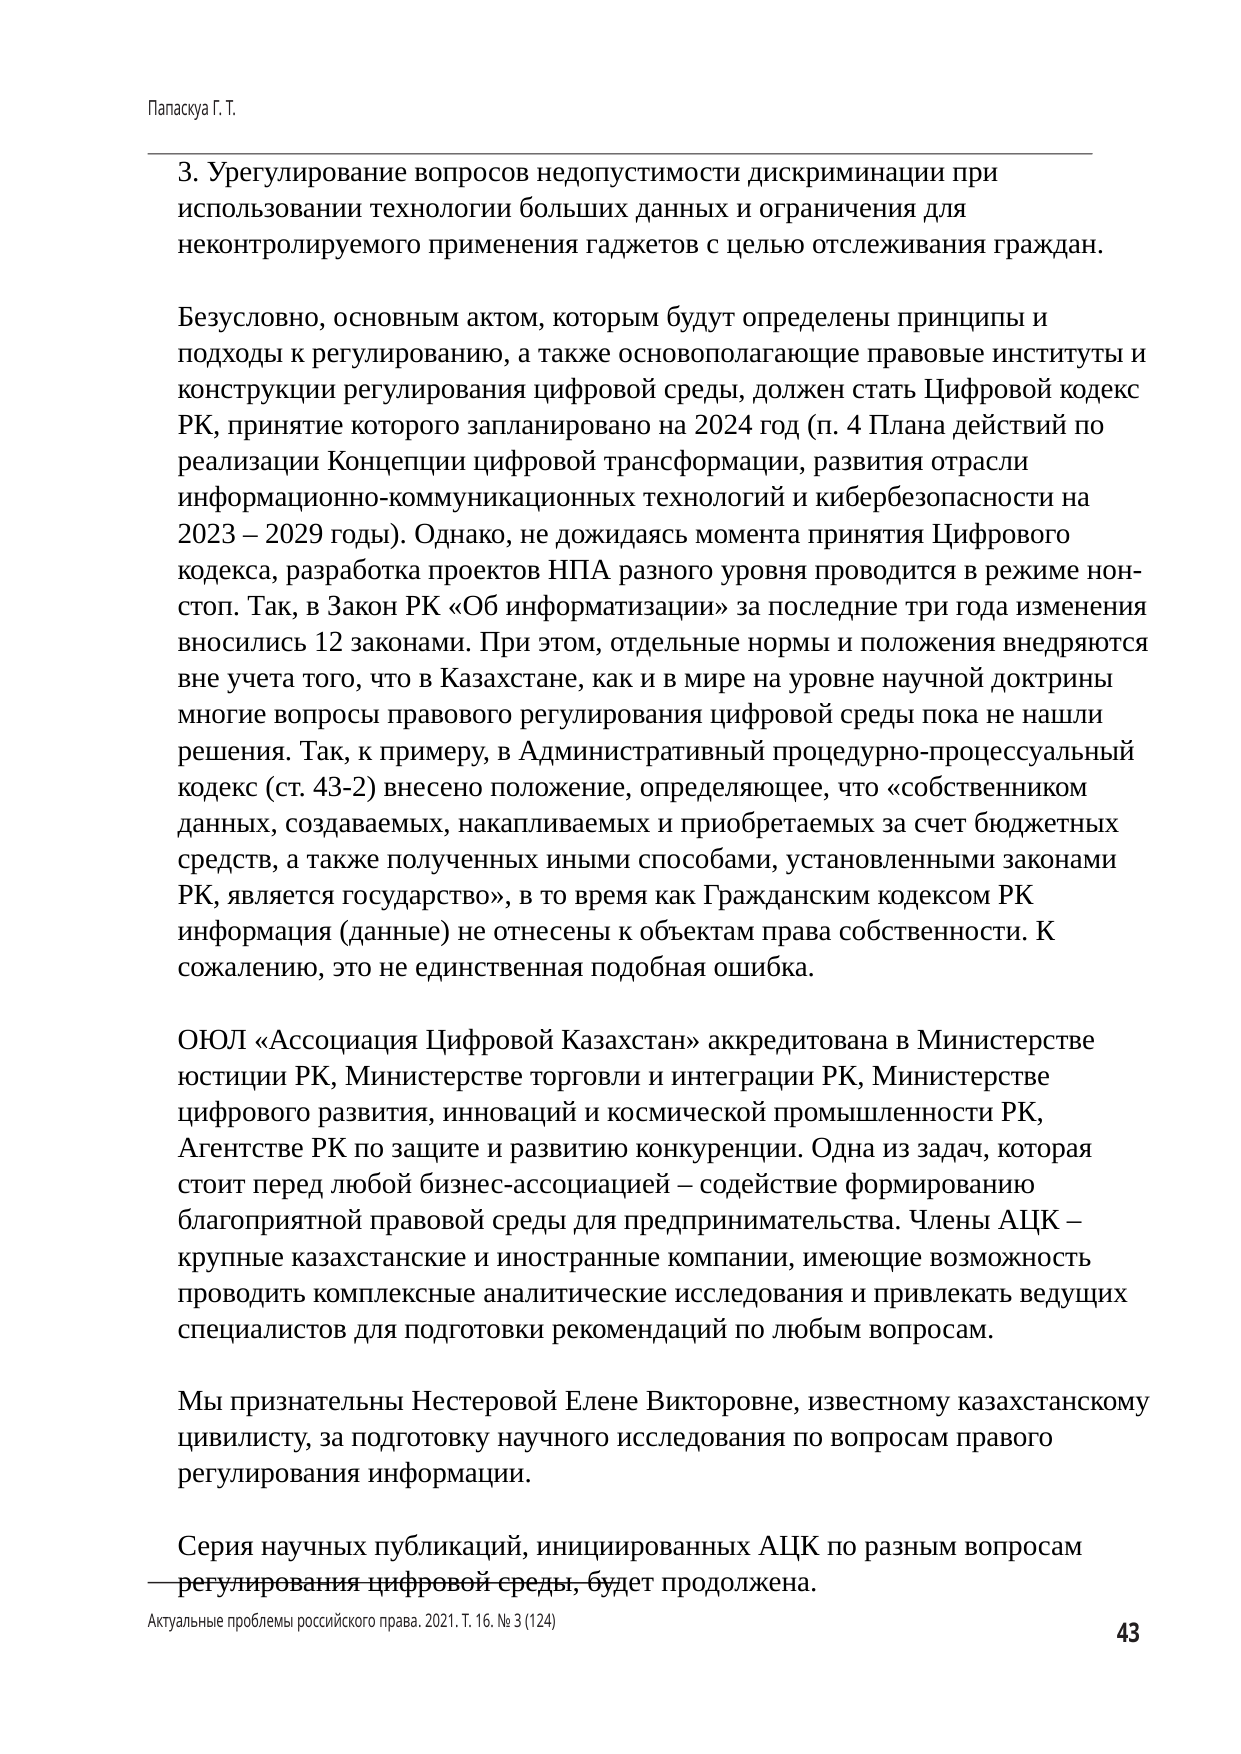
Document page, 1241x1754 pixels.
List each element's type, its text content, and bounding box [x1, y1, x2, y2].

text 3. Урегулирование вопросов недопустимости дискриминации при использовании технологии больших данных и ограничения для неконтролируемого применения гаджетов с целью отслеживания граждан. [177, 154, 1152, 260]
text Безусловно, основным актом, которым будут определены принципы и подходы к регулированию, а также основополагающие правовые институты и конструкции регулирования цифровой среды, должен стать Цифровой кодекс РК, принятие которого запланировано на 2024 год (п. 4 Плана действий по реализации Концепции цифровой трансформации, развития отрасли информационно-коммуникационных технологий и кибербезопасности на 2023 – 2029 годы). Однако, не дожидаясь момента принятия Цифрового кодекса, разработка проектов НПА разного уровня проводится в режиме нон-стоп. Так, в Закон РК «Об информатизации» за последние три года изменения вносились 12 законами. При этом, отдельные нормы и положения внедряются вне учета того, что в Казахстане, как и в мире на уровне научной доктрины многие вопросы правового регулирования цифровой среды пока не нашли решения. Так, к примеру, в Административный процедурно-процессуальный кодекс (ст. 43-2) внесено положение, определяющее, что «собственником данных, создаваемых, накапливаемых и приобретаемых за счет бюджетных средств, а также полученных иными способами, установленными законами РК, является государство», в то время как Гражданским кодексом РК информация (данные) не отнесены к объектам права собственности. К сожалению, это не единственная подобная ошибка. [177, 299, 1152, 983]
text ОЮЛ «Ассоциация Цифровой Казахстан» аккредитована в Министерстве юстиции РК, Министерстве торговли и интеграции РК, Министерстве цифрового развития, инноваций и космической промышленности РК, Агентстве РК по защите и развитию конкуренции. Одна из задач, которая стоит перед любой бизнес-ассоциацией – содействие формированию благоприятной правовой среды для предпринимательства. Члены АЦК – крупные казахстанские и иностранные компании, имеющие возможность проводить комплексные аналитические исследования и привлекать ведущих специалистов для подготовки рекомендаций по любым вопросам. [177, 1022, 1152, 1344]
text Мы признательны Нестеровой Елене Викторовне, известному казахстанскому цивилисту, за подготовку научного исследования по вопросам правого регулирования информации. [177, 1383, 1152, 1489]
text Серия научных публикаций, инициированных АЦК по разным вопросам регулирования цифровой среды, будет продолжена. [177, 1528, 1152, 1597]
